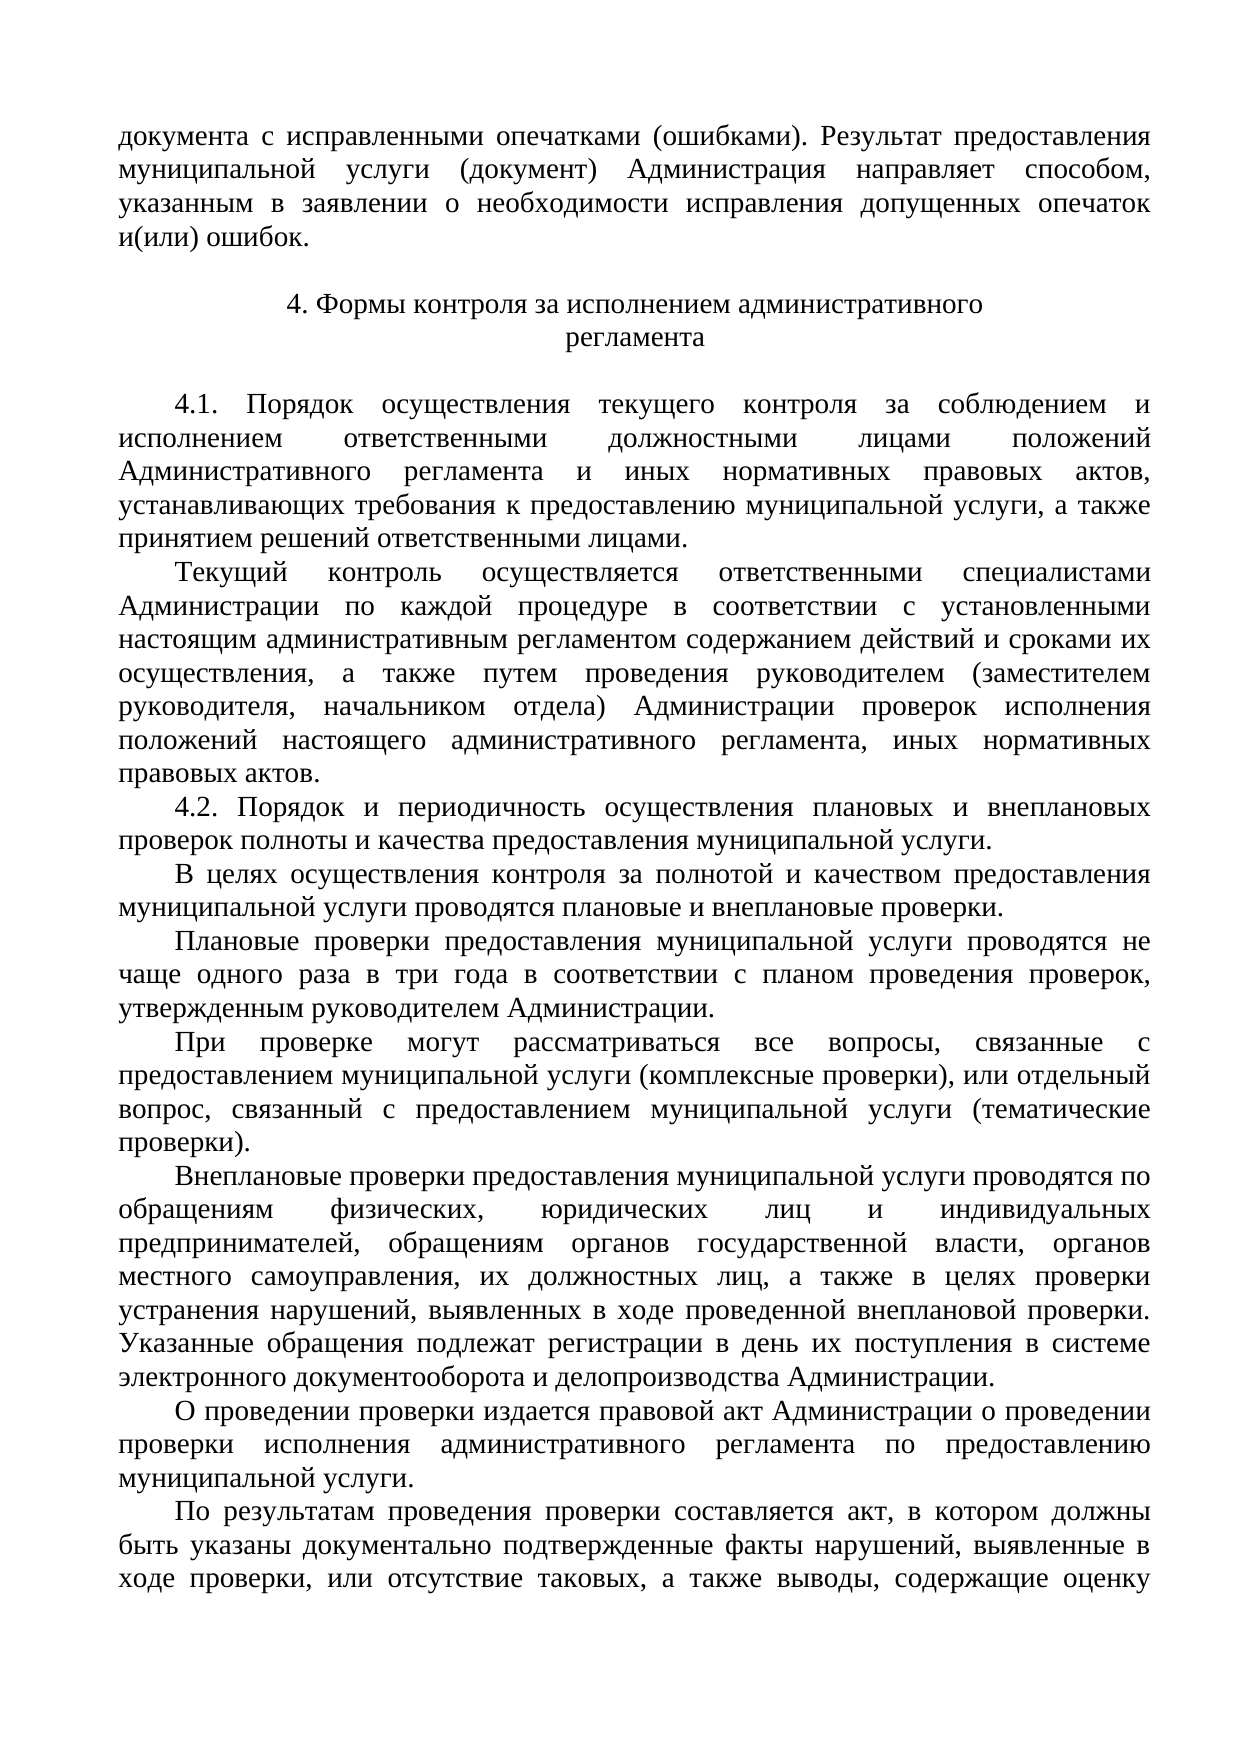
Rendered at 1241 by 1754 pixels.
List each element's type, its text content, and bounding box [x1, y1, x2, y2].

text О проведении проверки издается правовой акт Администрации о проведении проверки исполнения административного регламента по предоставлению муниципальной услуги. [118, 1393, 1152, 1493]
text В целях осуществления контроля за полнотой и качеством предоставления муниципальной услуги проводятся плановые и внеплановые проверки. [118, 856, 1152, 923]
text 4. Формы контроля за исполнением административного [118, 286, 1152, 319]
text 4.1. Порядок осуществления текущего контроля за соблюдением и исполнением ответственными должностными лицами положений Административного регламента и иных нормативных правовых актов, устанавливающих требования к предоставлению муниципальной услуги, а также принятием решений ответственными лицами. [118, 386, 1152, 554]
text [118, 118, 1152, 252]
text Внеплановые проверки предоставления муниципальной услуги проводятся по обращениям физических, юридических лиц и индивидуальных предпринимателей, обращениям органов государственной власти, органов местного самоуправления, их должностных лиц, а также в целях проверки устранения нарушений, выявленных в ходе проведенной внеплановой проверки. Указанные обращения подлежат регистрации в день их поступления в системе электронного документооборота и делопроизводства Администрации. [118, 1158, 1152, 1393]
text Плановые проверки предоставления муниципальной услуги проводятся не чаще одного раза в три года в соответствии с планом проведения проверок, утвержденным руководителем Администрации. [118, 923, 1152, 1024]
text регламента [118, 319, 1152, 353]
text При проверке могут рассматриваться все вопросы, связанные с предоставлением муниципальной услуги (комплексные проверки), или отдельный вопрос, связанный с предоставлением муниципальной услуги (тематические проверки). [118, 1024, 1152, 1158]
text Текущий контроль осуществляется ответственными специалистами Администрации по каждой процедуре в соответствии с установленными настоящим административным регламентом содержанием действий и сроками их осуществления, а также путем проведения руководителем (заместителем руководителя, начальником отдела) Администрации проверок исполнения положений настоящего административного регламента, иных нормативных правовых актов. [118, 554, 1152, 789]
text 4.2. Порядок и периодичность осуществления плановых и внеплановых проверок полноты и качества предоставления муниципальной услуги. [118, 789, 1152, 856]
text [118, 1493, 1152, 1594]
